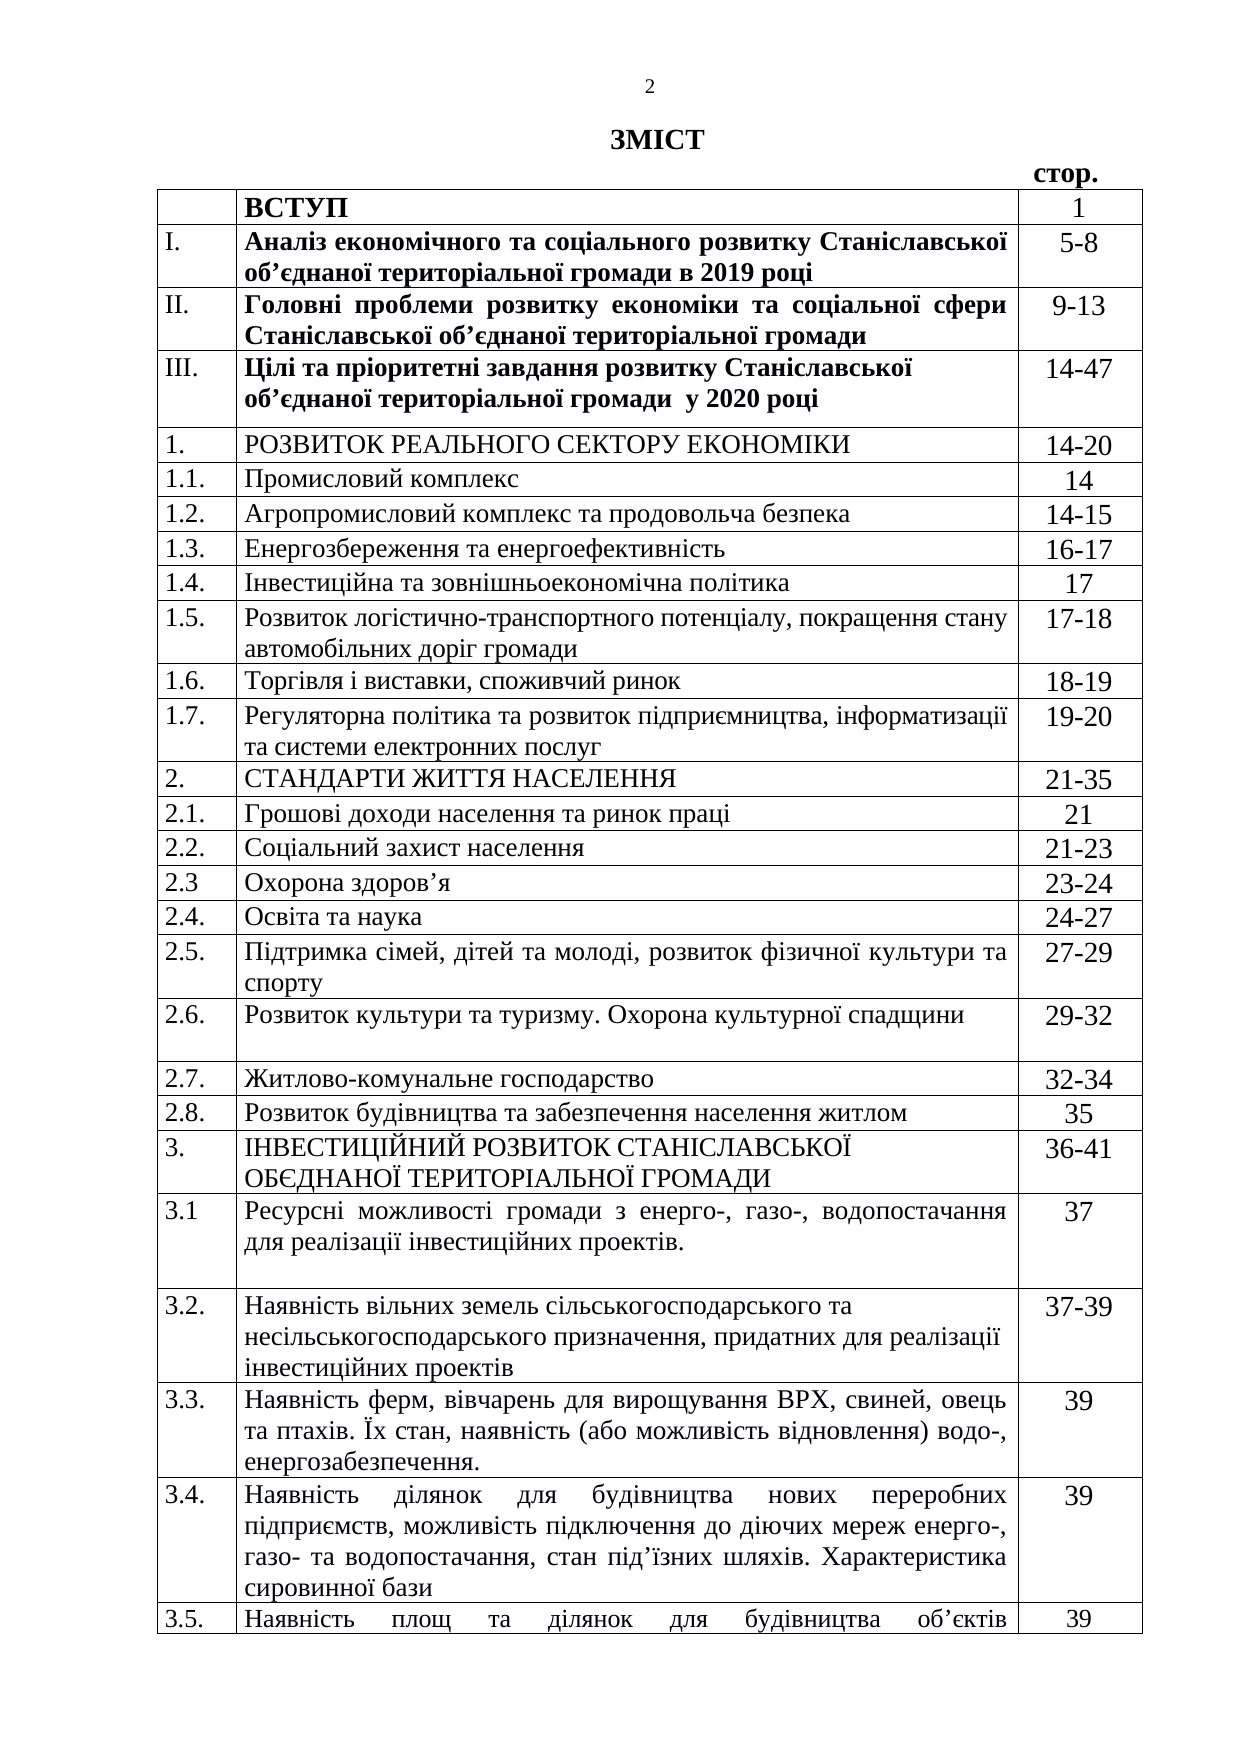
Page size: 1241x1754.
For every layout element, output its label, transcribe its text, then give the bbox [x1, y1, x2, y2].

table_cell 3.3. [158, 1383, 236, 1477]
table_cell ІІІ. [158, 351, 236, 427]
table_cell 14 [1019, 463, 1142, 496]
table_cell Аналіз економічного та соціального розвитку Станіславської об’єднаної територіальної громади в 2019 році [237, 225, 1018, 287]
table_cell 1.7. [158, 699, 236, 761]
table_cell 21-35 [1019, 762, 1142, 796]
table_cell Освіта та наука [237, 901, 1018, 934]
table_cell 39 [1019, 1478, 1142, 1602]
table_cell 3. [158, 1131, 236, 1193]
table_cell Головні проблеми розвитку економіки та соціальної сфери Станіславської об’єднаної територіальної громади [237, 288, 1018, 350]
table_cell 3.4. [158, 1478, 236, 1602]
table_cell 29-32 [1019, 999, 1142, 1061]
table_cell 1.1. [158, 463, 236, 496]
table_header 1 [1019, 190, 1142, 224]
table_header ВСТУП [237, 190, 1018, 224]
table_cell Наявність ділянок для будівництва нових переробних підприємств, можливість підключення до діючих мереж енерго-, газо- та водопостачання, стан під’їзних шляхів. Характеристика сировинної бази [237, 1478, 1018, 1602]
table_cell 35 [1019, 1096, 1142, 1130]
table_cell 32-34 [1019, 1062, 1142, 1095]
table_cell Розвиток будівництва та забезпечення населення житлом [237, 1096, 1018, 1130]
table_cell 1.2. [158, 497, 236, 531]
table_cell 16-17 [1019, 532, 1142, 565]
table_cell Торгівля і виставки, споживчий ринок [237, 664, 1018, 698]
table_cell 1.4. [158, 566, 236, 600]
table_cell 3.1 [158, 1194, 236, 1288]
table_cell Розвиток культури та туризму. Охорона культурної спадщини [237, 999, 1018, 1061]
text ЗМІСТ [148, 122, 1152, 156]
table_cell Соціальний захист населення [237, 831, 1018, 865]
table_cell 14-15 [1019, 497, 1142, 531]
table_cell 3.2. [158, 1289, 236, 1382]
table_cell Підтримка сімей, дітей та молоді, розвиток фізичної культури та спорту [237, 935, 1018, 997]
table_cell І. [158, 225, 236, 287]
table_cell 1.5. [158, 601, 236, 663]
table_cell 17 [1019, 566, 1142, 600]
table_cell 19-20 [1019, 699, 1142, 761]
table_cell 23-24 [1019, 866, 1142, 899]
table_cell Ресурсні можливості громади з енерго-, газо-, водопостачання для реалізації інвестиційних проектів. [237, 1194, 1018, 1288]
table_cell ІІ. [158, 288, 236, 350]
table_cell 2.5. [158, 935, 236, 997]
table_cell 1. [158, 428, 236, 462]
table_cell СТАНДАРТИ ЖИТТЯ НАСЕЛЕННЯ [237, 762, 1018, 796]
table_cell 17-18 [1019, 601, 1142, 663]
table_header [158, 190, 236, 224]
table_cell Агропромисловий комплекс та продовольча безпека [237, 497, 1018, 531]
table_cell 36-41 [1019, 1131, 1142, 1193]
table_cell Розвиток логістично-транспортного потенціалу, покращення стану автомобільних доріг громади [237, 601, 1018, 663]
table_cell Регуляторна політика та розвиток підприємництва, інформатизації та системи електронних послуг [237, 699, 1018, 761]
table_cell 27-29 [1019, 935, 1142, 997]
table_cell 18-19 [1019, 664, 1142, 698]
table_cell Цілі та пріоритетні завдання розвитку Станіславської об’єднаної територіальної громади у 2020 році [237, 351, 1018, 427]
table_cell 2.7. [158, 1062, 236, 1095]
table_cell 2.1. [158, 797, 236, 830]
table_cell 2.3 [158, 866, 236, 899]
table_cell 37 [1019, 1194, 1142, 1288]
table_cell 39 [1019, 1603, 1142, 1633]
table_cell 2.8. [158, 1096, 236, 1130]
table_cell Промисловий комплекс [237, 463, 1018, 496]
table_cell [237, 1603, 1018, 1633]
table_cell 2.2. [158, 831, 236, 865]
table_cell 2. [158, 762, 236, 796]
table_cell 24-27 [1019, 901, 1142, 934]
text стор. [148, 156, 1152, 189]
table_cell 2.4. [158, 901, 236, 934]
table_cell Наявність вільних земель сільськогосподарського та несільськогосподарського призначення, придатних для реалізації інвестиційних проектів [237, 1289, 1018, 1382]
table_cell РОЗВИТОК РЕАЛЬНОГО СЕКТОРУ ЕКОНОМІКИ [237, 428, 1018, 462]
table_cell 2.6. [158, 999, 236, 1061]
table_cell 21 [1019, 797, 1142, 830]
table_cell 14-20 [1019, 428, 1142, 462]
table_cell Інвестиційна та зовнішньоекономічна політика [237, 566, 1018, 600]
table_cell 14-47 [1019, 351, 1142, 427]
table_cell 21-23 [1019, 831, 1142, 865]
table_cell 9-13 [1019, 288, 1142, 350]
table_cell Енергозбереження та енергоефективність [237, 532, 1018, 565]
table_cell 1.6. [158, 664, 236, 698]
table_cell 37-39 [1019, 1289, 1142, 1382]
table_cell Наявність ферм, вівчарень для вирощування ВРХ, свиней, овець та птахів. Їх стан, наявність (або можливість відновлення) водо-, енергозабезпечення. [237, 1383, 1018, 1477]
table_cell Житлово-комунальне господарство [237, 1062, 1018, 1095]
table_cell 1.3. [158, 532, 236, 565]
table_cell 3.5. [158, 1603, 236, 1633]
table_cell ІНВЕСТИЦІЙНИЙ РОЗВИТОК СТАНІСЛАВСЬКОЇ ОБЄДНАНОЇ ТЕРИТОРІАЛЬНОЇ ГРОМАДИ [237, 1131, 1018, 1193]
table_cell Охорона здоров’я [237, 866, 1018, 899]
table_cell 5-8 [1019, 225, 1142, 287]
table_cell 39 [1019, 1383, 1142, 1477]
table_cell Грошові доходи населення та ринок праці [237, 797, 1018, 830]
